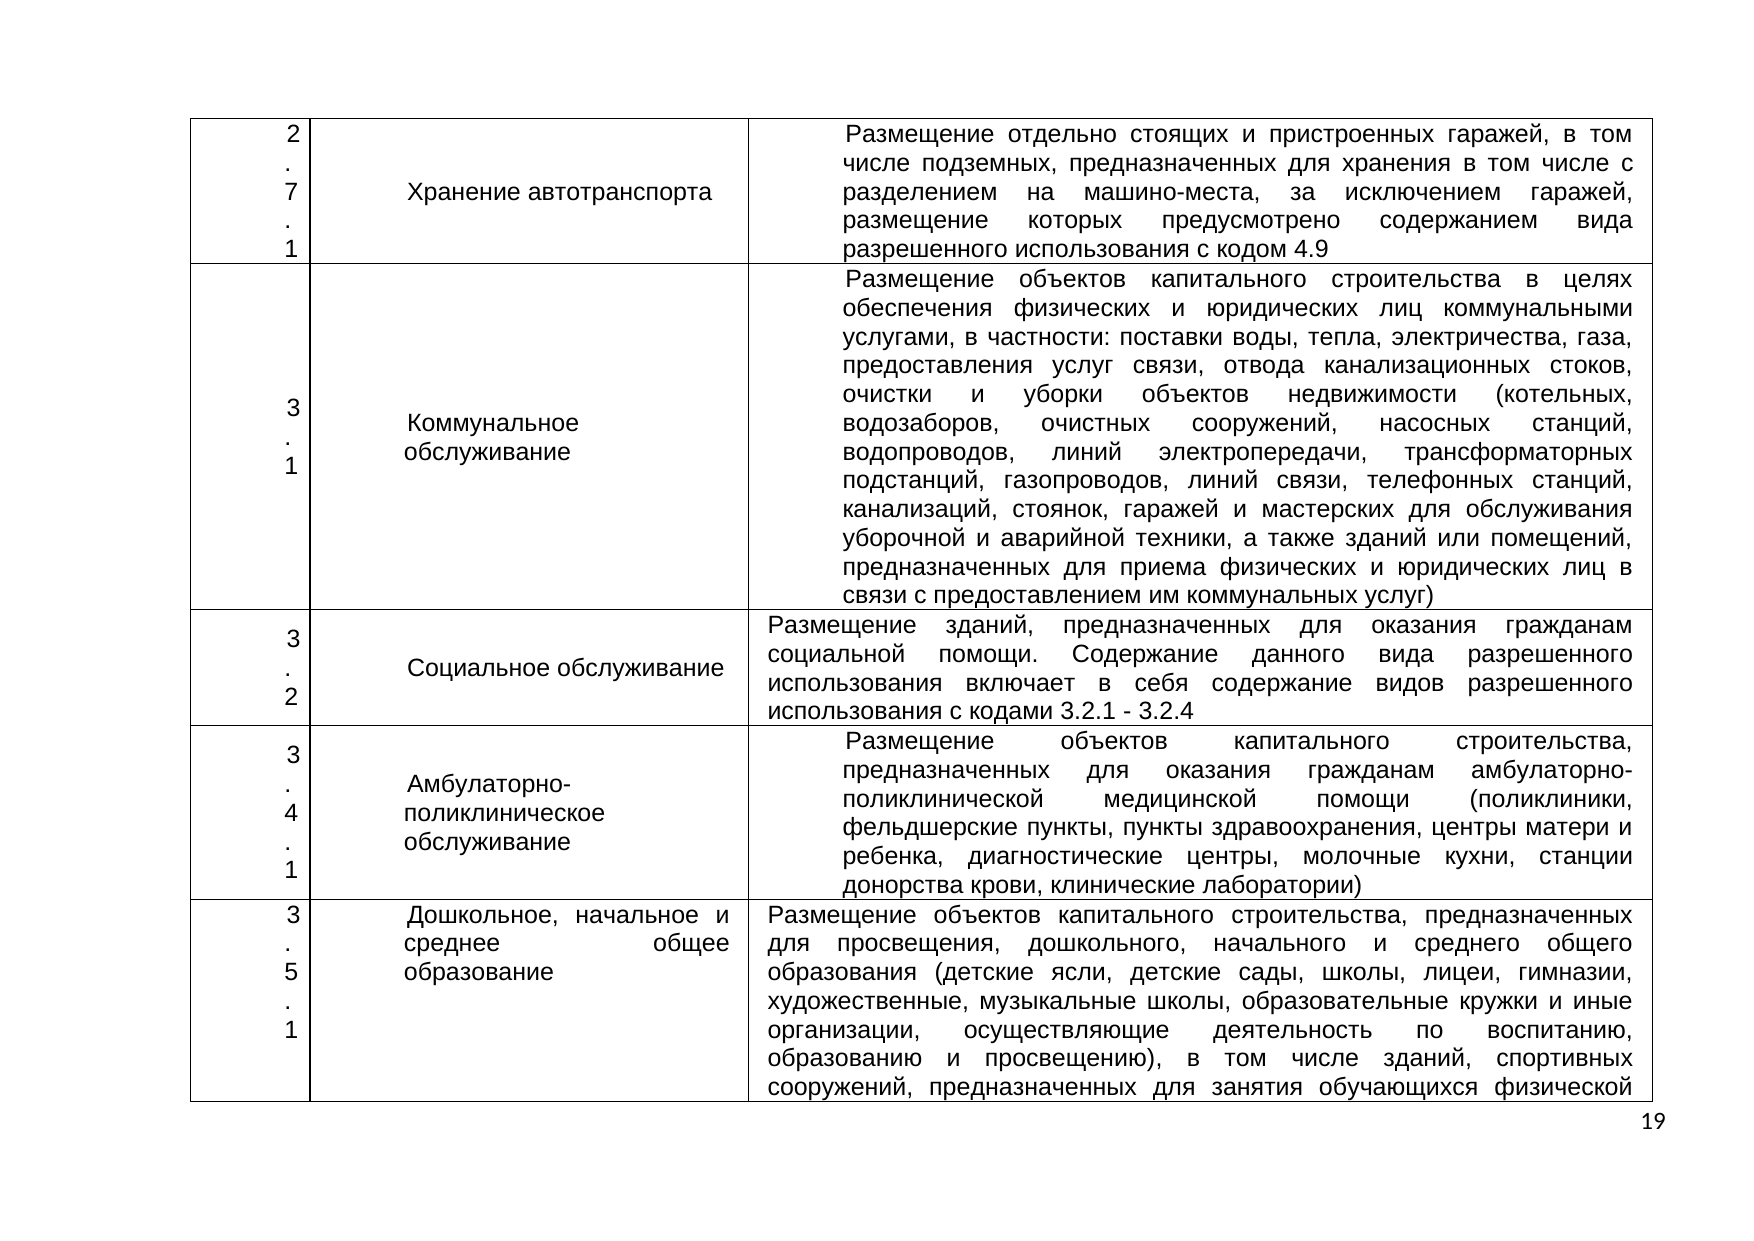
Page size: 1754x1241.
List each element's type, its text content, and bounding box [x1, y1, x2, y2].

table_cell 3.2 [191, 610, 309, 725]
table_cell Размещение объектов капитального строительства в целях обеспечения физических и юридических лиц коммунальными услугами, в частности: поставки воды, тепла, электричества, газа, предоставления услуг связи, отвода канализационных стоков, очистки и уборки объектов недвижимости (котельных, водозаборов, очистных сооружений, насосных станций, водопроводов, линий электропередачи, трансформаторных подстанций, газопроводов, линий связи, телефонных станций, канализаций, стоянок, гаражей и мастерских для обслуживания уборочной и аварийной техники, а также зданий или помещений, предназначенных для приема физических и юридических лиц в связи с предоставлением им коммунальных услуг) [749, 264, 1652, 609]
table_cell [311, 900, 748, 1101]
table_cell Хранение автотранспорта [311, 119, 748, 263]
table_cell 3.4.1 [191, 726, 309, 898]
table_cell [749, 900, 1652, 1101]
table_cell Социальное обслуживание [311, 610, 748, 725]
table_cell 2.7.1 [191, 119, 309, 263]
table_cell 3.5.1 [191, 900, 309, 1101]
table_cell 3.1 [191, 264, 309, 609]
table_cell Амбулаторно-поликлиническое обслуживание [311, 726, 748, 898]
table_cell Коммунальное обслуживание [311, 264, 748, 609]
table_cell Размещение объектов капитального строительства, предназначенных для оказания гражданам амбулаторно-поликлинической медицинской помощи (поликлиники, фельдшерские пункты, пункты здравоохранения, центры матери и ребенка, диагностические центры, молочные кухни, станции донорства крови, клинические лаборатории) [749, 726, 1652, 898]
table_cell Размещение отдельно стоящих и пристроенных гаражей, в том числе подземных, предназначенных для хранения в том числе с разделением на машино-места, за исключением гаражей, размещение которых предусмотрено содержанием вида разрешенного использования с кодом 4.9 [749, 119, 1652, 263]
table_cell Размещение зданий, предназначенных для оказания гражданам социальной помощи. Содержание данного вида разрешенного использования включает в себя содержание видов разрешенного использования с кодами 3.2.1 - 3.2.4 [749, 610, 1652, 725]
